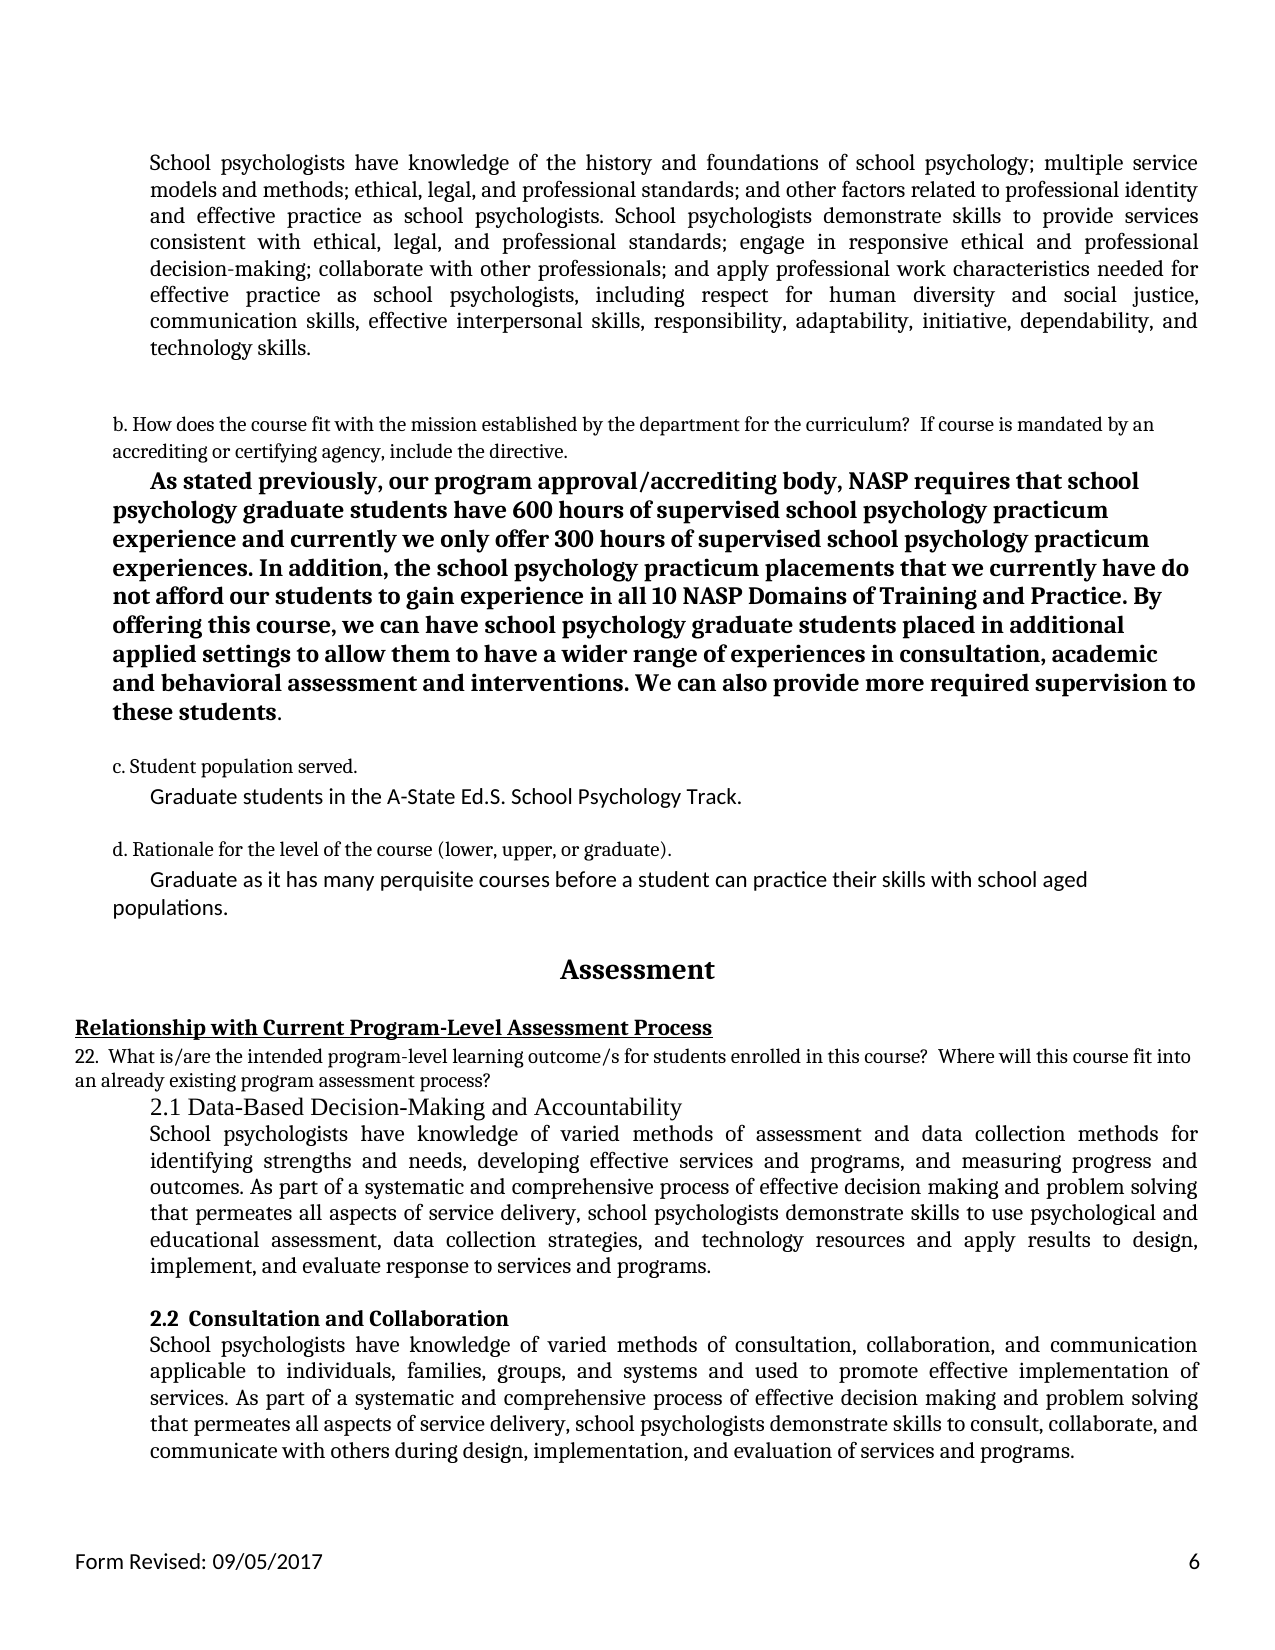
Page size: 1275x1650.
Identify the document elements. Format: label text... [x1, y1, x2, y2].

text 22. What is/are the intended program-level learning outcome/s for students enrolled in this course? Where will this course fit into an already existing program assessment process? [75, 1044, 1200, 1092]
text b. How does the course fit with the mission established by the department for the curriculum? If course is mandated by an accrediting or certifying agency, include the directive. [112, 412, 1200, 464]
text Assessment [75, 953, 1200, 987]
text Relationship with Current Program-Level Assessment Process [75, 1014, 1200, 1041]
text c. Student population served. [112, 754, 1200, 778]
text d. Rationale for the level of the course (lower, upper, or graduate). [112, 837, 1200, 861]
